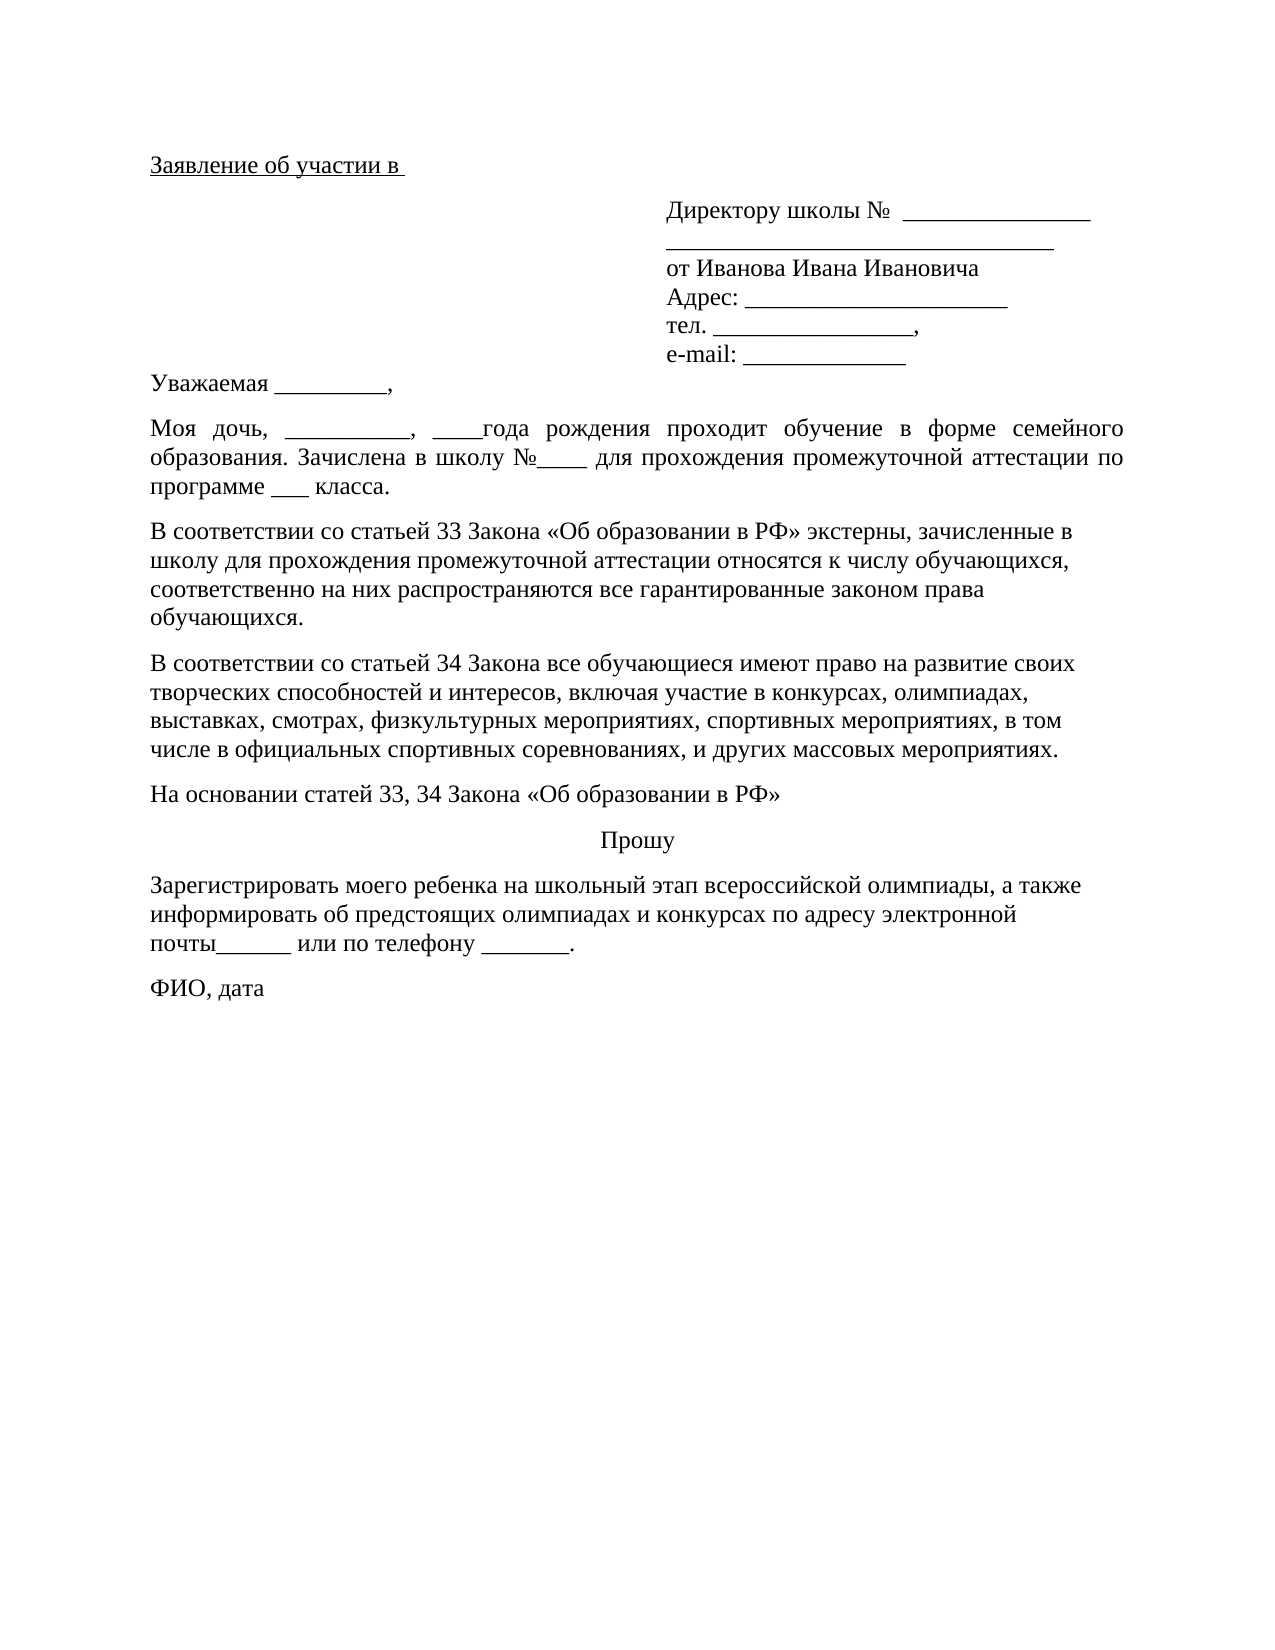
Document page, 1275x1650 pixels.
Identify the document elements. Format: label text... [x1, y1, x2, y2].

text e-mail: _____________ [666, 339, 1125, 368]
text ФИО, дата [150, 973, 1125, 1002]
text На основании статей 33, 34 Закона «Об образовании в РФ» [150, 779, 1125, 808]
text _______________________________ [666, 224, 1125, 253]
text В соответствии со статьей 34 Закона все обучающиеся имеют право на развитие своих творческих способностей и интересов, включая участие в конкурсах, олимпиадах, выставках, смотрах, физкультурных мероприятиях, спортивных мероприятиях, в том числе в официальных спортивных соревнованиях, и других массовых мероприятиях. [150, 648, 1125, 763]
text Прошу [150, 825, 1125, 854]
text Уважаемая _________, [150, 368, 1125, 397]
text Директору школы № _______________ [666, 195, 1125, 224]
text Адрес: _____________________ [666, 282, 1125, 310]
text В соответствии со статьей 33 Закона «Об образовании в РФ» экстерны, зачисленные в школу для прохождения промежуточной аттестации относятся к числу обучающихся, соответственно на них распространяются все гарантированные законом права обучающихся. [150, 516, 1125, 631]
text Заявление об участии в [150, 150, 1125, 179]
text Моя дочь, __________, ____года рождения проходит обучение в форме семейного образования. Зачислена в школу №____ для прохождения промежуточной аттестации по программе ___ класса. [150, 413, 1125, 499]
text Зарегистрировать моего ребенка на школьный этап всероссийской олимпиады, а также информировать об предстоящих олимпиадах и конкурсах по адресу электронной почты______ или по телефону _______. [150, 870, 1125, 957]
text тел. ________________, [666, 310, 1125, 339]
text от Иванова Ивана Ивановича [666, 253, 1125, 282]
